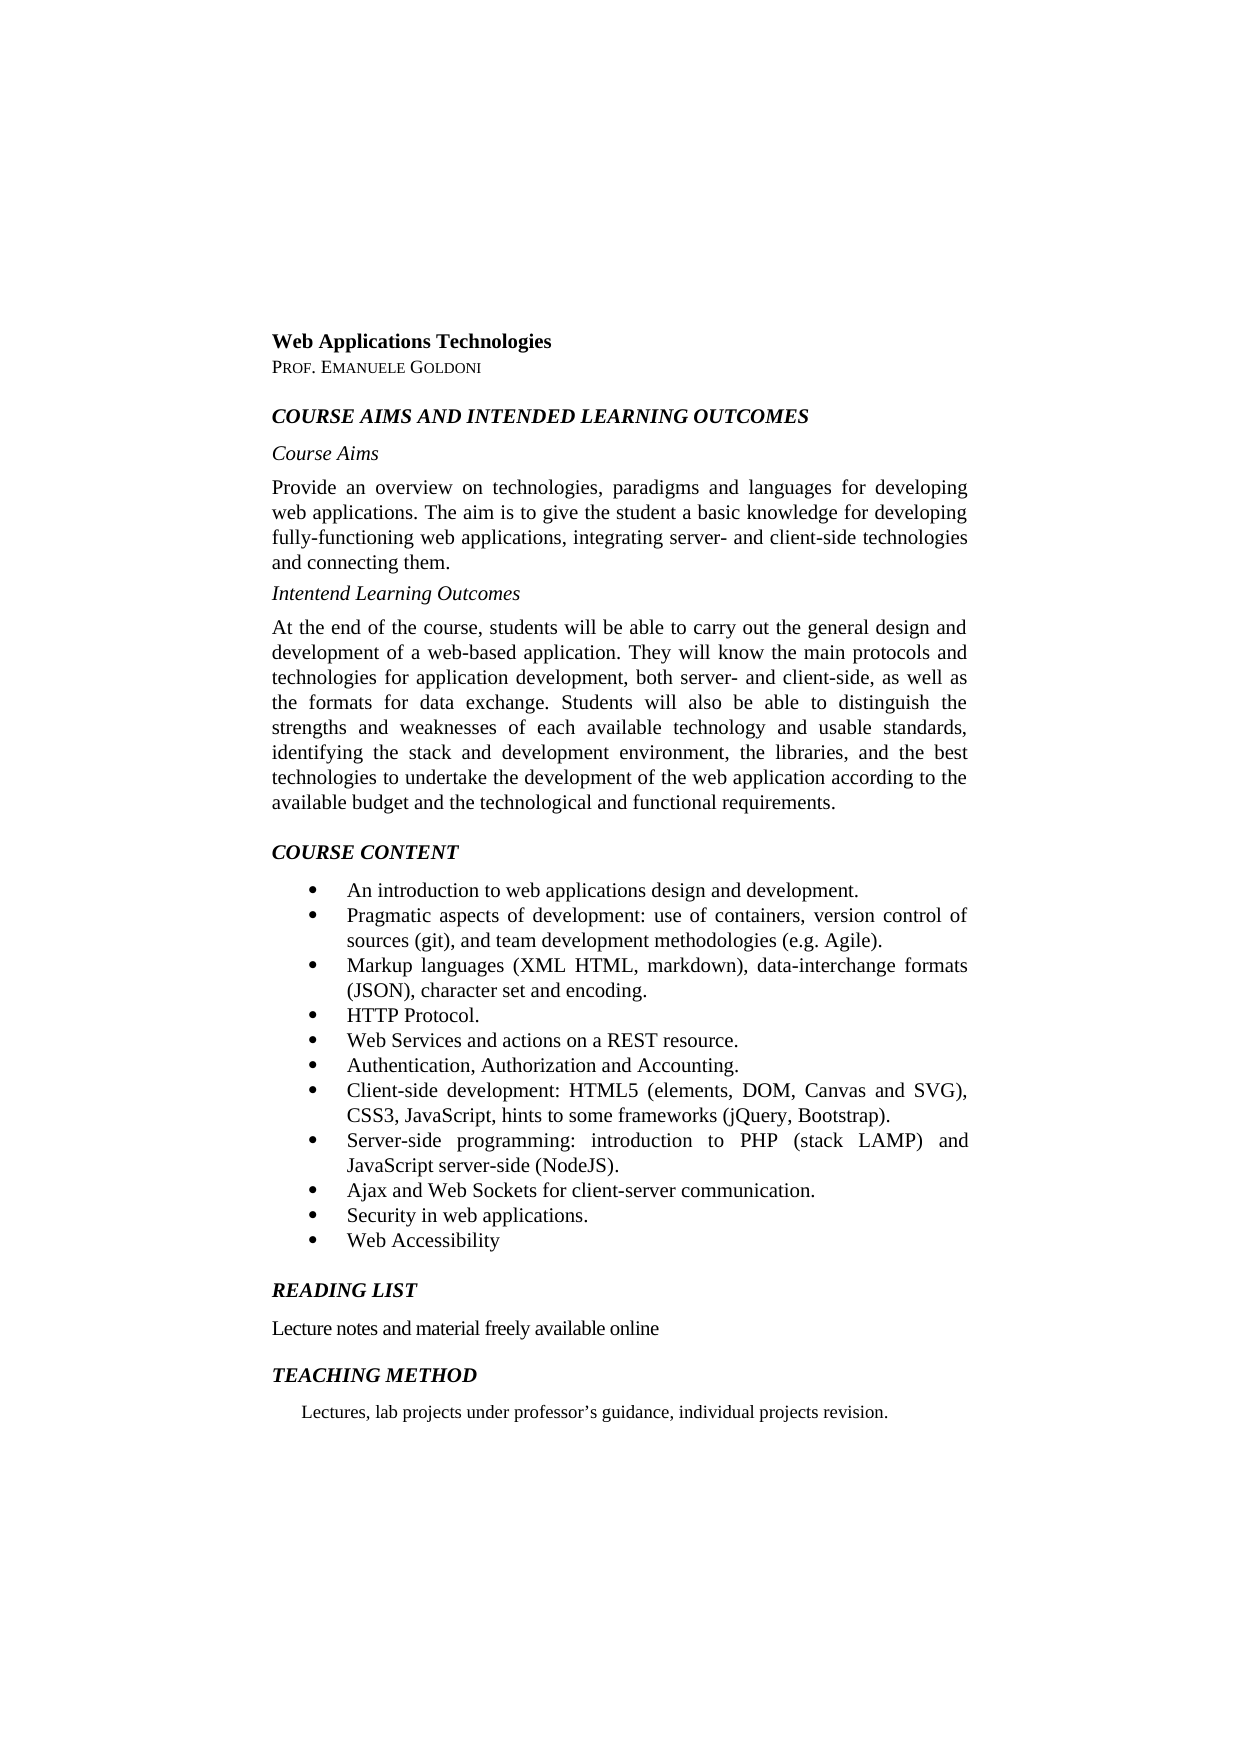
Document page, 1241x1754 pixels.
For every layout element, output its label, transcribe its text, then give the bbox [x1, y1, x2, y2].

subtitle Prof. Emanuele Goldoni [272, 353, 968, 378]
text Course Aims [272, 441, 968, 466]
list Ajax and Web Sockets for client-server communication. [309, 1177, 968, 1202]
text COURSE AIMS AND INTENDED LEARNING OUTCOMES [272, 403, 968, 428]
list Web Services and actions on a REST resource. [309, 1027, 968, 1052]
list Server-side programming: introduction to PHP (stack LAMP) and JavaScript server-side (NodeJS). [309, 1127, 968, 1177]
list Authentication, Authorization and Accounting. [309, 1052, 968, 1077]
text READING LIST [272, 1277, 968, 1302]
list Web Accessibility [309, 1227, 968, 1252]
list Pragmatic aspects of development: use of containers, version control of sources (git), and team development methodologies (e.g. Agile). [309, 902, 968, 952]
list An introduction to web applications design and development. [309, 877, 968, 902]
text At the end of the course, students will be able to carry out the general design and development of a web-based application. They will know the main protocols and technologies for application development, both server- and client-side, as well as the formats for data exchange. Students will also be able to distinguish the strengths and weaknesses of each available technology and usable standards, identifying the stack and development environment, the libraries, and the best technologies to undertake the development of the web application according to the available budget and the technological and functional requirements. [272, 614, 968, 814]
list Client-side development: HTML5 (elements, DOM, Canvas and SVG), CSS3, JavaScript, hints to some frameworks (jQuery, Bootstrap). [309, 1077, 968, 1127]
list Markup languages (XML HTML, markdown), data-interchange formats (JSON), character set and encoding. [309, 952, 968, 1002]
text Intentend Learning Outcomes [272, 581, 968, 606]
text Lectures, lab projects under professor’s guidance, individual projects revision. [272, 1400, 968, 1423]
list Security in web applications. [309, 1202, 968, 1227]
list HTTP Protocol. [309, 1002, 968, 1027]
text COURSE CONTENT [272, 839, 968, 864]
text Provide an overview on technologies, paradigms and languages for developing web applications. The aim is to give the student a basic knowledge for developing fully-functioning web applications, integrating server- and client-side technologies and connecting them. [272, 474, 968, 574]
text Lecture notes and material freely available online [272, 1314, 968, 1339]
subtitle Web Applications Technologies [272, 328, 968, 353]
text TEACHING METHOD [272, 1364, 968, 1387]
